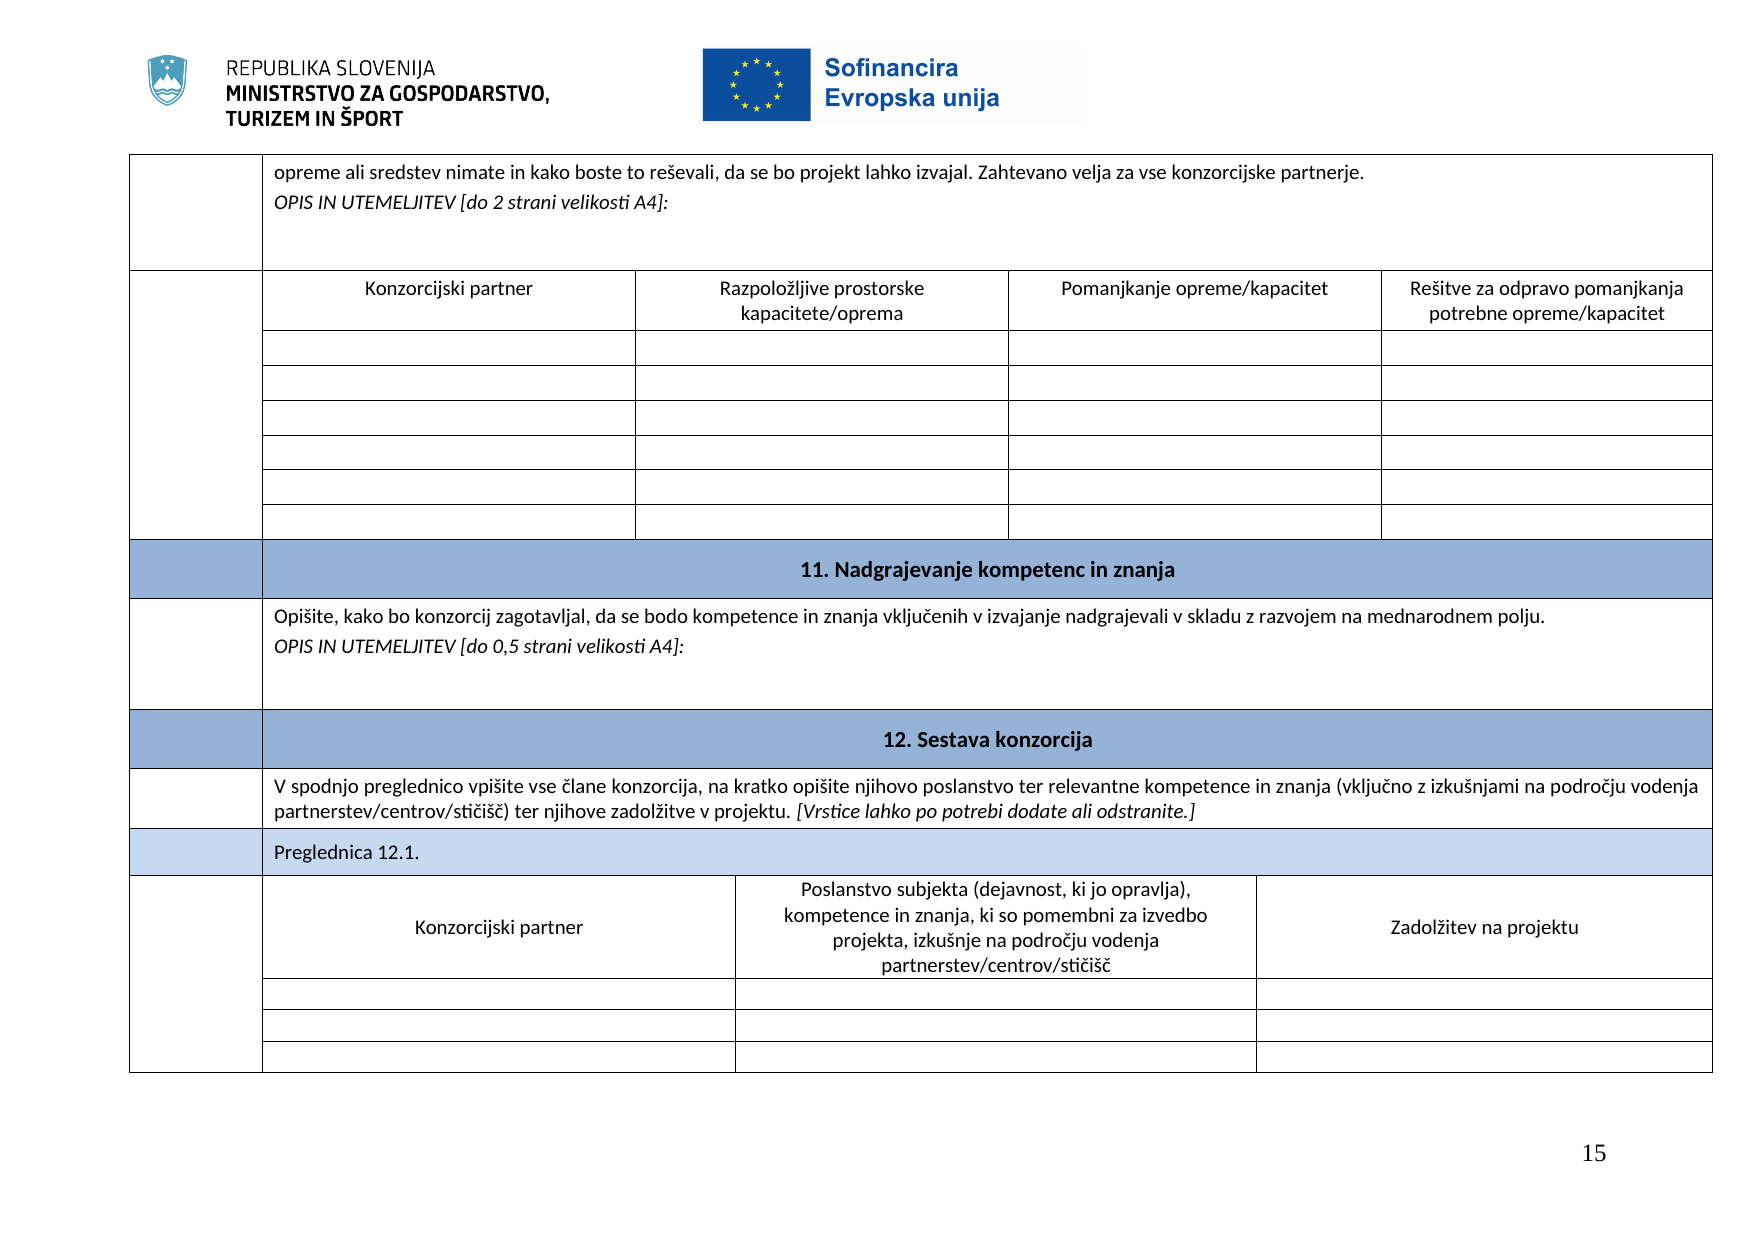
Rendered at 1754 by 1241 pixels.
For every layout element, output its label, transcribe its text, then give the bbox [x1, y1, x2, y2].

table_cell [1009, 505, 1381, 539]
table_cell Pomanjkanje opreme/kapacitet [1009, 271, 1381, 330]
table_cell Poslanstvo subjekta (dejavnost, ki jo opravlja), kompetence in znanja, ki so pomembni za izvedbo projekta, izkušnje na področju vodenja partnerstev/centrov/stičišč [736, 876, 1256, 978]
table_cell [263, 366, 635, 400]
table_cell [1257, 979, 1712, 1009]
table_cell [130, 829, 262, 875]
table_cell [1382, 470, 1712, 504]
table_cell [263, 401, 635, 434]
table_cell Razpoložljive prostorske kapacitete/oprema [636, 271, 1008, 330]
table_cell Konzorcijski partner [263, 271, 635, 330]
table_cell [736, 1042, 1256, 1072]
table_cell [736, 979, 1256, 1009]
table_cell [1382, 366, 1712, 400]
table_cell [1382, 401, 1712, 434]
table_cell [636, 436, 1008, 469]
table_cell [1257, 1010, 1712, 1041]
table_cell [1382, 436, 1712, 469]
table_cell [263, 470, 635, 504]
table_cell [1009, 366, 1381, 400]
table_cell [263, 436, 635, 469]
table_cell [1009, 331, 1381, 365]
table_cell [130, 769, 262, 828]
table_cell [130, 710, 262, 768]
table_cell [130, 540, 262, 598]
table_cell [130, 876, 262, 1072]
table_cell Rešitve za odpravo pomanjkanja potrebne opreme/kapacitet [1382, 271, 1712, 330]
table_cell [263, 505, 635, 539]
table_cell [1257, 1042, 1712, 1072]
table_cell [130, 271, 262, 539]
table_cell [263, 331, 635, 365]
table_cell [263, 1042, 735, 1072]
table_cell Konzorcijski partner [263, 876, 735, 978]
table_cell Zadolžitev na projektu [1257, 876, 1712, 978]
table_cell [736, 1010, 1256, 1041]
table_cell [263, 1010, 735, 1041]
table_cell [263, 979, 735, 1009]
table_cell Preglednica 12.1. [263, 829, 1712, 875]
table_cell [636, 366, 1008, 400]
table_cell 12. Sestava konzorcija [263, 710, 1712, 768]
table_cell V spodnjo preglednico vpišite vse člane konzorcija, na kratko opišite njihovo poslanstvo ter relevantne kompetence in znanja (vključno z izkušnjami na področju vodenja partnerstev/centrov/stičišč) ter njihove zadolžitve v projektu. [Vrstice lahko po potrebi dodate ali odstranite.] [263, 769, 1712, 828]
table_cell [636, 331, 1008, 365]
table_cell [130, 155, 262, 270]
table_cell [636, 470, 1008, 504]
picture [147, 55, 549, 126]
table_cell [1009, 470, 1381, 504]
table_cell [1382, 331, 1712, 365]
table_cell [1382, 505, 1712, 539]
table_cell [636, 401, 1008, 434]
table_cell [130, 599, 262, 709]
picture [698, 44, 1085, 126]
table_cell [1009, 436, 1381, 469]
table_cell [1009, 401, 1381, 434]
table_cell 11. Nadgrajevanje kompetenc in znanja [263, 540, 1712, 598]
table_cell [636, 505, 1008, 539]
table_cell Opišite, kako bo konzorcij zagotavljal, da se bodo kompetence in znanja vključenih v izvajanje nadgrajevali v skladu z razvojem na mednarodnem polju. OPIS IN UTEMELJITEV [do 0,5 strani velikosti A4]: [263, 599, 1712, 709]
